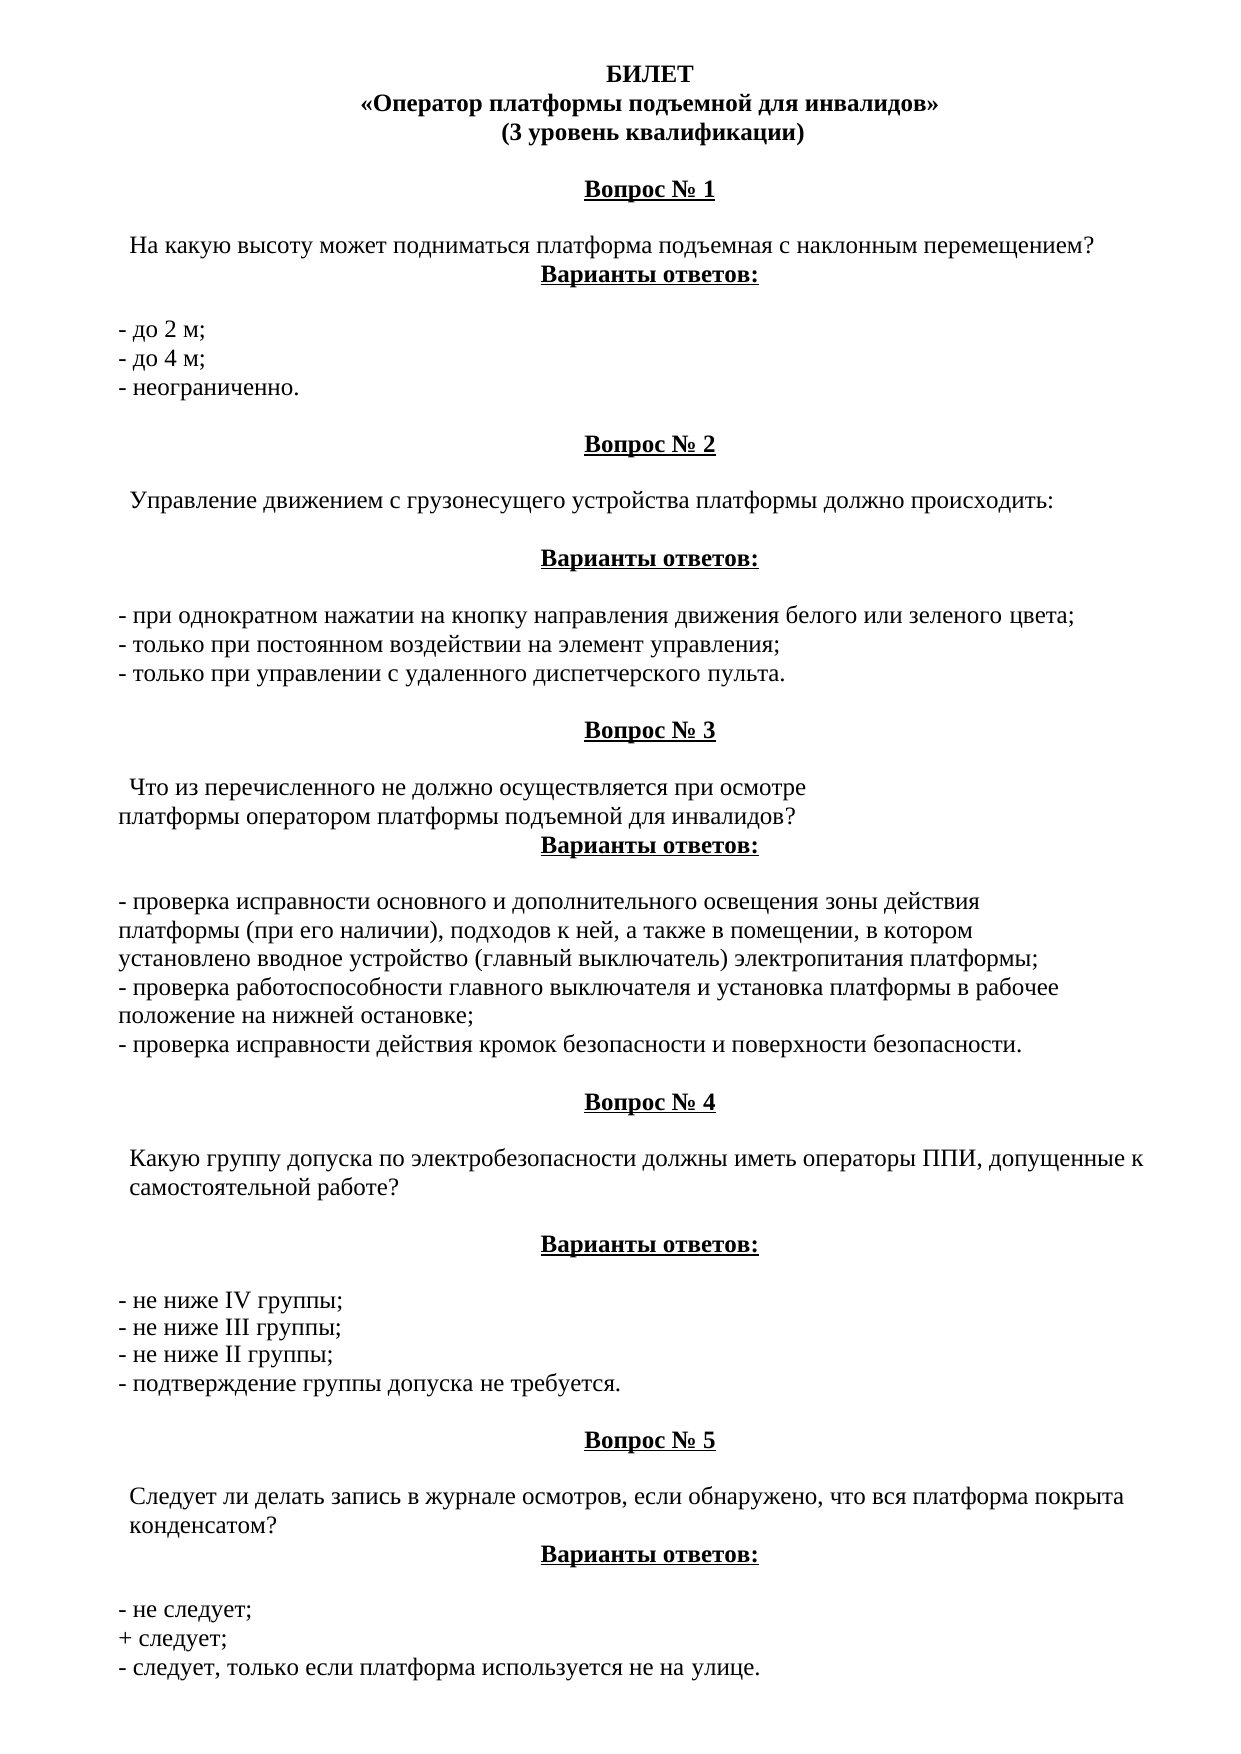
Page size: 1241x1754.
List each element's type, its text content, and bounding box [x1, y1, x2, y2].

text - проверка работоспособности главного выключателя и установка платформы в рабочее положение на нижней остановке; [118, 972, 1153, 1029]
text - проверка исправности действия кромок безопасности и поверхности безопасности. [118, 1029, 1181, 1058]
text Варианты ответов: [118, 259, 1181, 287]
text - только при постоянном воздействии на элемент управления; [118, 630, 1148, 658]
text - до 2 м; [118, 316, 1181, 343]
text Следует ли делать запись в журнале осмотров, если обнаружено, что вся платформа покрыта конденсатом? [129, 1482, 1154, 1539]
text Вопрос № 5 [118, 1425, 1181, 1453]
text Варианты ответов: [118, 1229, 1181, 1258]
text Варианты ответов: [118, 830, 1181, 858]
text «Оператор платформы подъемной для инвалидов» [118, 88, 1181, 117]
text - не ниже II группы; [118, 1341, 1181, 1368]
text Управление движением с грузонесущего устройства платформы должно происходить: [129, 487, 1181, 514]
text - следует, только если платформа используется не на улице. [118, 1652, 1181, 1681]
text - не следует; [118, 1596, 1181, 1623]
text Какую группу допуска по электробезопасности должны иметь операторы ППИ, допущенные к самостоятельной работе? [129, 1144, 1167, 1201]
text - не ниже IV группы; [118, 1287, 1181, 1314]
text Вопрос № 4 [118, 1087, 1181, 1116]
text - проверка исправности основного и дополнительного освещения зоны действия платформы (при его наличии), подходов к ней, а также в помещении, в котором установлено вводное устройство (главный выключатель) электропитания платформы; [118, 887, 1095, 972]
text Что из перечисленного не должно осуществляется при осмотре [129, 773, 1131, 801]
text платформы оператором платформы подъемной для инвалидов? [118, 801, 1181, 830]
text БИЛЕТ [118, 59, 1181, 88]
text Варианты ответов: [118, 543, 1181, 572]
text Вопрос № 3 [118, 715, 1181, 744]
text Вопрос № 2 [118, 429, 1181, 458]
text - до 4 м; [118, 343, 1181, 372]
text - не ниже III группы; [118, 1314, 1181, 1341]
text - подтверждение группы допуска не требуется. [118, 1368, 1181, 1397]
text + следует; [118, 1623, 1181, 1652]
text На какую высоту может подниматься платформа подъемная с наклонным перемещением? [129, 232, 1181, 259]
text (3 уровень квалификации) [118, 117, 1181, 145]
text - неограниченно. [118, 372, 1181, 401]
text - при однократном нажатии на кнопку направления движения белого или зеленого цвета; [118, 600, 1117, 629]
text Варианты ответов: [118, 1539, 1181, 1567]
list - только при управлении с удаленного диспетчерского пульта. [118, 658, 1181, 687]
text Вопрос № 1 [118, 174, 1181, 203]
